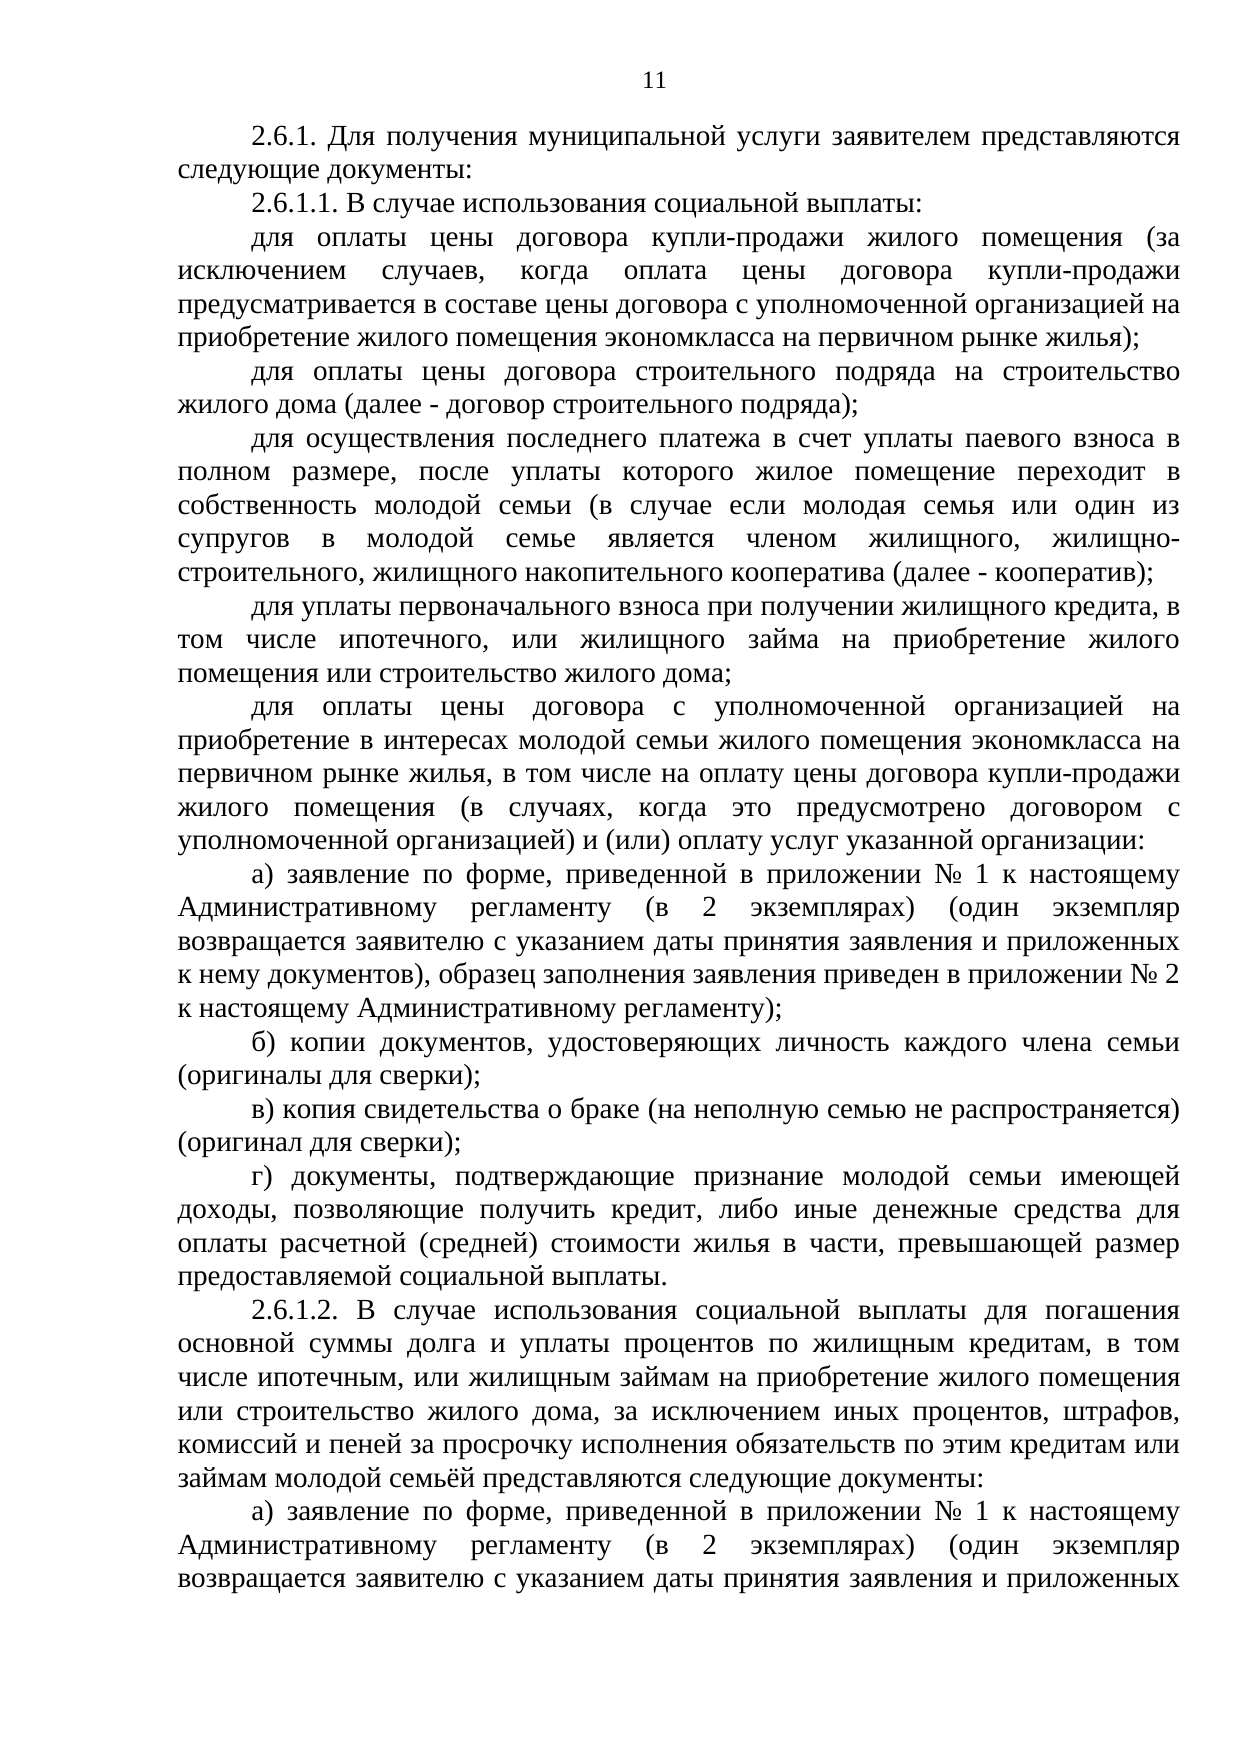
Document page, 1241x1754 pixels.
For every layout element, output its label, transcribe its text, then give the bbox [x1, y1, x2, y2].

text для уплаты первоначального взноса при получении жилищного кредита, в том числе ипотечного, или жилищного займа на приобретение жилого помещения или строительство жилого дома; [177, 588, 1181, 688]
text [177, 1493, 1181, 1594]
text для оплаты цены договора с уполномоченной организацией на приобретение в интересах молодой семьи жилого помещения экономкласса на первичном рынке жилья, в том числе на оплату цены договора купли-продажи жилого помещения (в случаях, когда это предусмотрено договором с уполномоченной организацией) и (или) оплату услуг указанной организации: [177, 688, 1181, 856]
text для оплаты цены договора купли-продажи жилого помещения (за исключением случаев, когда оплата цены договора купли-продажи предусматривается в составе цены договора с уполномоченной организацией на приобретение жилого помещения экономкласса на первичном рынке жилья); [177, 219, 1181, 353]
text в) копия свидетельства о браке (на неполную семью не распространяется) (оригинал для сверки); [177, 1091, 1181, 1158]
text б) копии документов, удостоверяющих личность каждого члена семьи (оригиналы для сверки); [177, 1024, 1181, 1091]
text 2.6.1. Для получения муниципальной услуги заявителем представляются следующие документы: [177, 118, 1181, 185]
text для осуществления последнего платежа в счет уплаты паевого взноса в полном размере, после уплаты которого жилое помещение переходит в собственность молодой семьи (в случае если молодая семья или один из супругов в молодой семье является членом жилищного, жилищно-строительного, жилищного накопительного кооператива (далее - кооператив); [177, 420, 1181, 588]
text 2.6.1.1. В случае использования социальной выплаты: [177, 185, 1181, 219]
text г) документы, подтверждающие признание молодой семьи имеющей доходы, позволяющие получить кредит, либо иные денежные средства для оплаты расчетной (средней) стоимости жилья в части, превышающей размер предоставляемой социальной выплаты. [177, 1158, 1181, 1292]
text 2.6.1.2. В случае использования социальной выплаты для погашения основной суммы долга и уплаты процентов по жилищным кредитам, в том числе ипотечным, или жилищным займам на приобретение жилого помещения или строительство жилого дома, за исключением иных процентов, штрафов, комиссий и пеней за просрочку исполнения обязательств по этим кредитам или займам молодой семьёй представляются следующие документы: [177, 1292, 1181, 1493]
text для оплаты цены договора строительного подряда на строительство жилого дома (далее - договор строительного подряда); [177, 353, 1181, 420]
